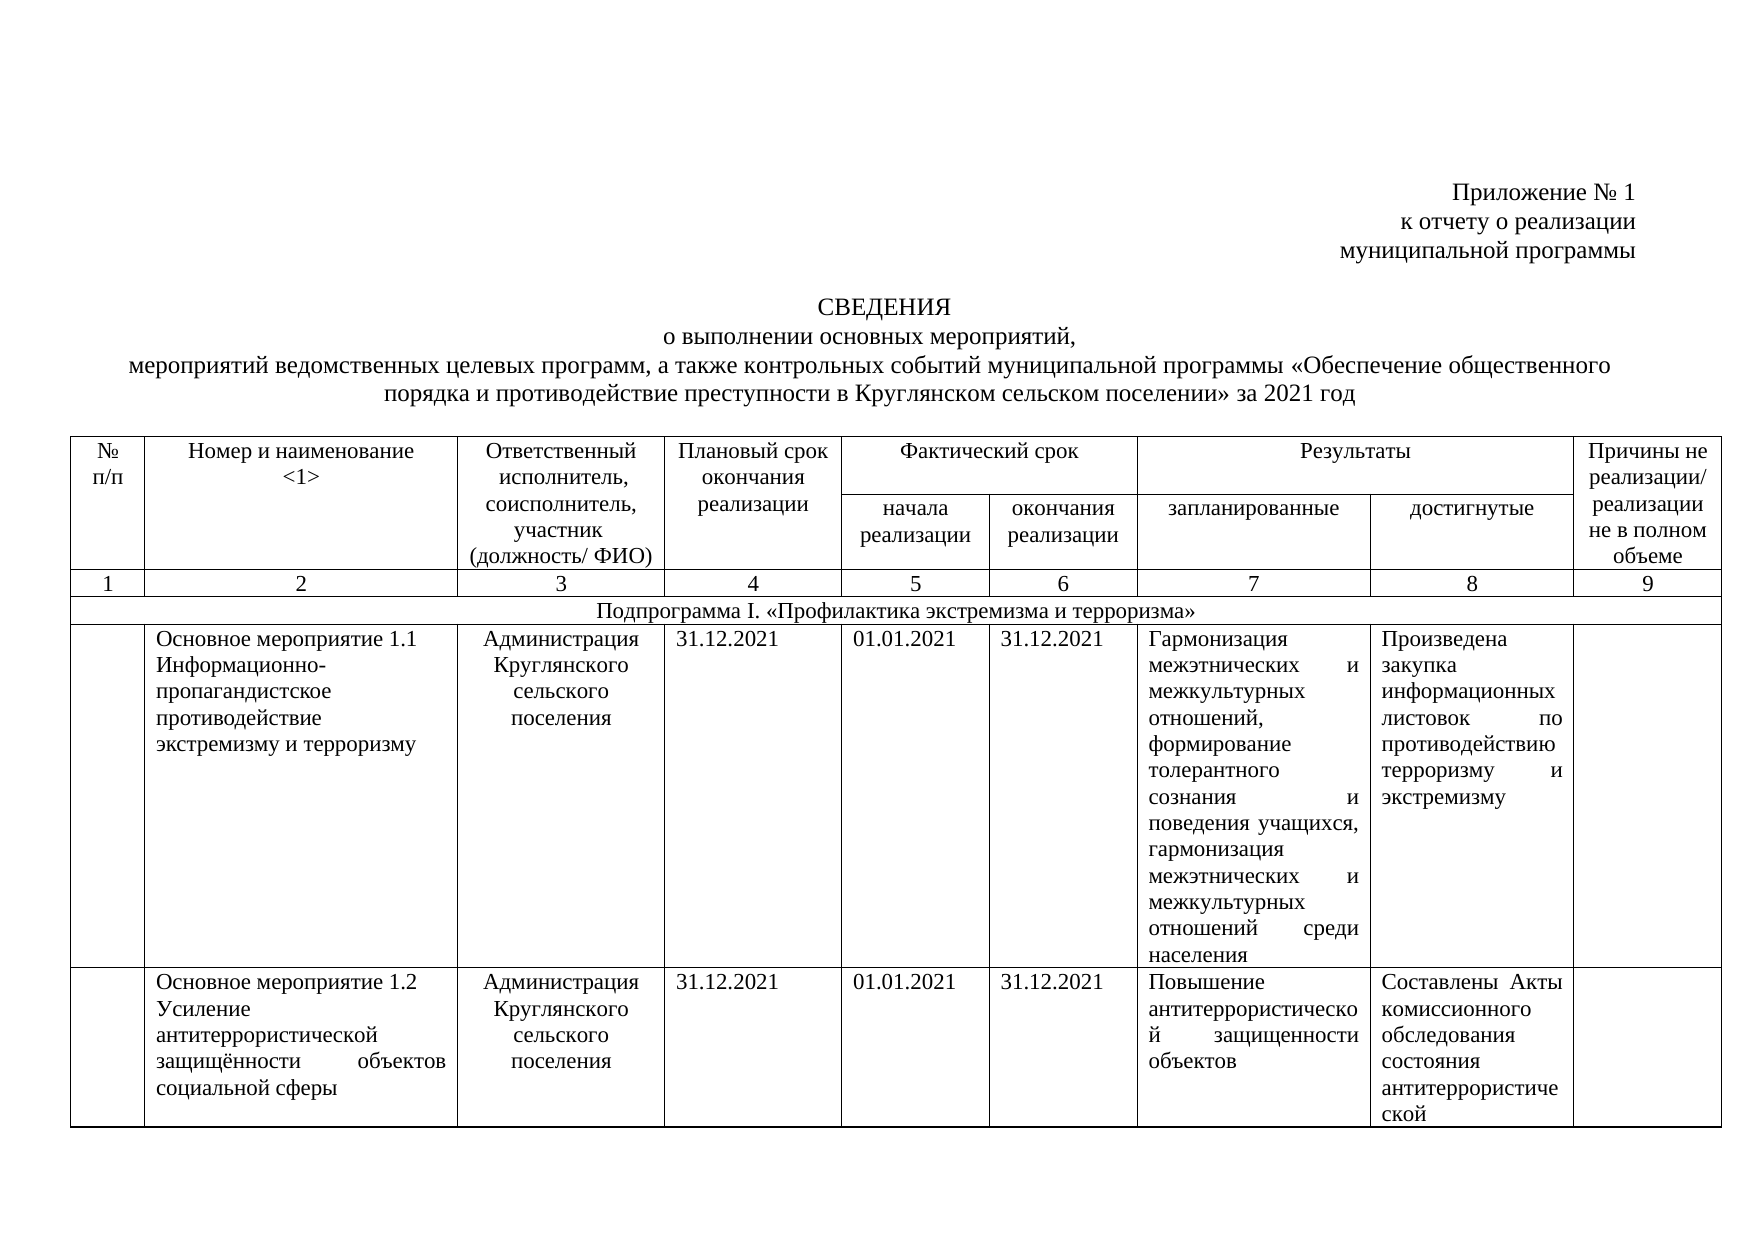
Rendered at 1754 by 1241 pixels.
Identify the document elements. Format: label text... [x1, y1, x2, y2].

text мероприятий ведомственных целевых программ, а также контрольных событий муниципальной программы «Обеспечение общественного порядка и противодействие преступности в Круглянском сельском поселении» за 2021 год [103, 350, 1636, 407]
table_cell 01.01.2021 [842, 625, 989, 967]
text СВЕДЕНИЯ [103, 292, 1665, 321]
table_cell 7 [1138, 570, 1370, 596]
table_cell 31.12.2021 [665, 968, 841, 1126]
table_cell запланированные [1138, 495, 1370, 569]
table_cell [1574, 968, 1721, 1126]
table_cell 3 [458, 570, 664, 596]
table_cell [71, 625, 144, 967]
table_cell достигнутые [1371, 495, 1573, 569]
table_header Плановый срок окончания реализации [665, 437, 841, 569]
table_cell 5 [842, 570, 989, 596]
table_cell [145, 968, 457, 1126]
table_cell 31.12.2021 [990, 968, 1137, 1126]
table_cell 2 [145, 570, 457, 596]
table_cell 1 [71, 570, 144, 596]
table_header Ответственный исполнитель, соисполнитель, участник (должность/ ФИО) [458, 437, 664, 569]
table_header Номер и наименование <1> [145, 437, 457, 569]
table_header Фактический срок [842, 437, 1137, 493]
table_cell Администрация Круглянского сельского поселения [458, 625, 664, 967]
table_cell окончания реализации [990, 495, 1137, 569]
table_cell 6 [990, 570, 1137, 596]
table_header № п/п [71, 437, 144, 569]
text к отчету о реализации [103, 206, 1636, 235]
table_cell [1574, 625, 1721, 967]
table_cell Подпрограмма I. «Профилактика экстремизма и терроризма» [71, 597, 1721, 623]
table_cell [458, 968, 664, 1126]
table_cell 31.12.2021 [665, 625, 841, 967]
table_cell 9 [1574, 570, 1721, 596]
table_cell 4 [665, 570, 841, 596]
table_cell 01.01.2021 [842, 968, 989, 1126]
table_cell [71, 968, 144, 1126]
table_cell 31.12.2021 [990, 625, 1137, 967]
table_cell Произведена закупка информационных листовок по противодействию терроризму и экстремизму [1371, 625, 1573, 967]
table_header Результаты [1138, 437, 1573, 493]
text Приложение № 1 [103, 177, 1636, 206]
text о выполнении основных мероприятий, [103, 321, 1636, 350]
table_cell Основное мероприятие 1.1 Информационно-пропагандистское противодействие экстремизму и терроризму [145, 625, 457, 967]
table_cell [1371, 968, 1573, 1126]
table_cell Гармонизация межэтнических и межкультурных отношений, формирование толерантного сознания и поведения учащихся, гармонизация межэтнических и межкультурных отношений среди населения [1138, 625, 1370, 967]
table_cell начала реализации [842, 495, 989, 569]
text муниципальной программы [103, 235, 1636, 263]
table_header Причины не реализации/ реализации не в полном объеме [1574, 437, 1721, 569]
table_cell 8 [1371, 570, 1573, 596]
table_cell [1138, 968, 1370, 1126]
